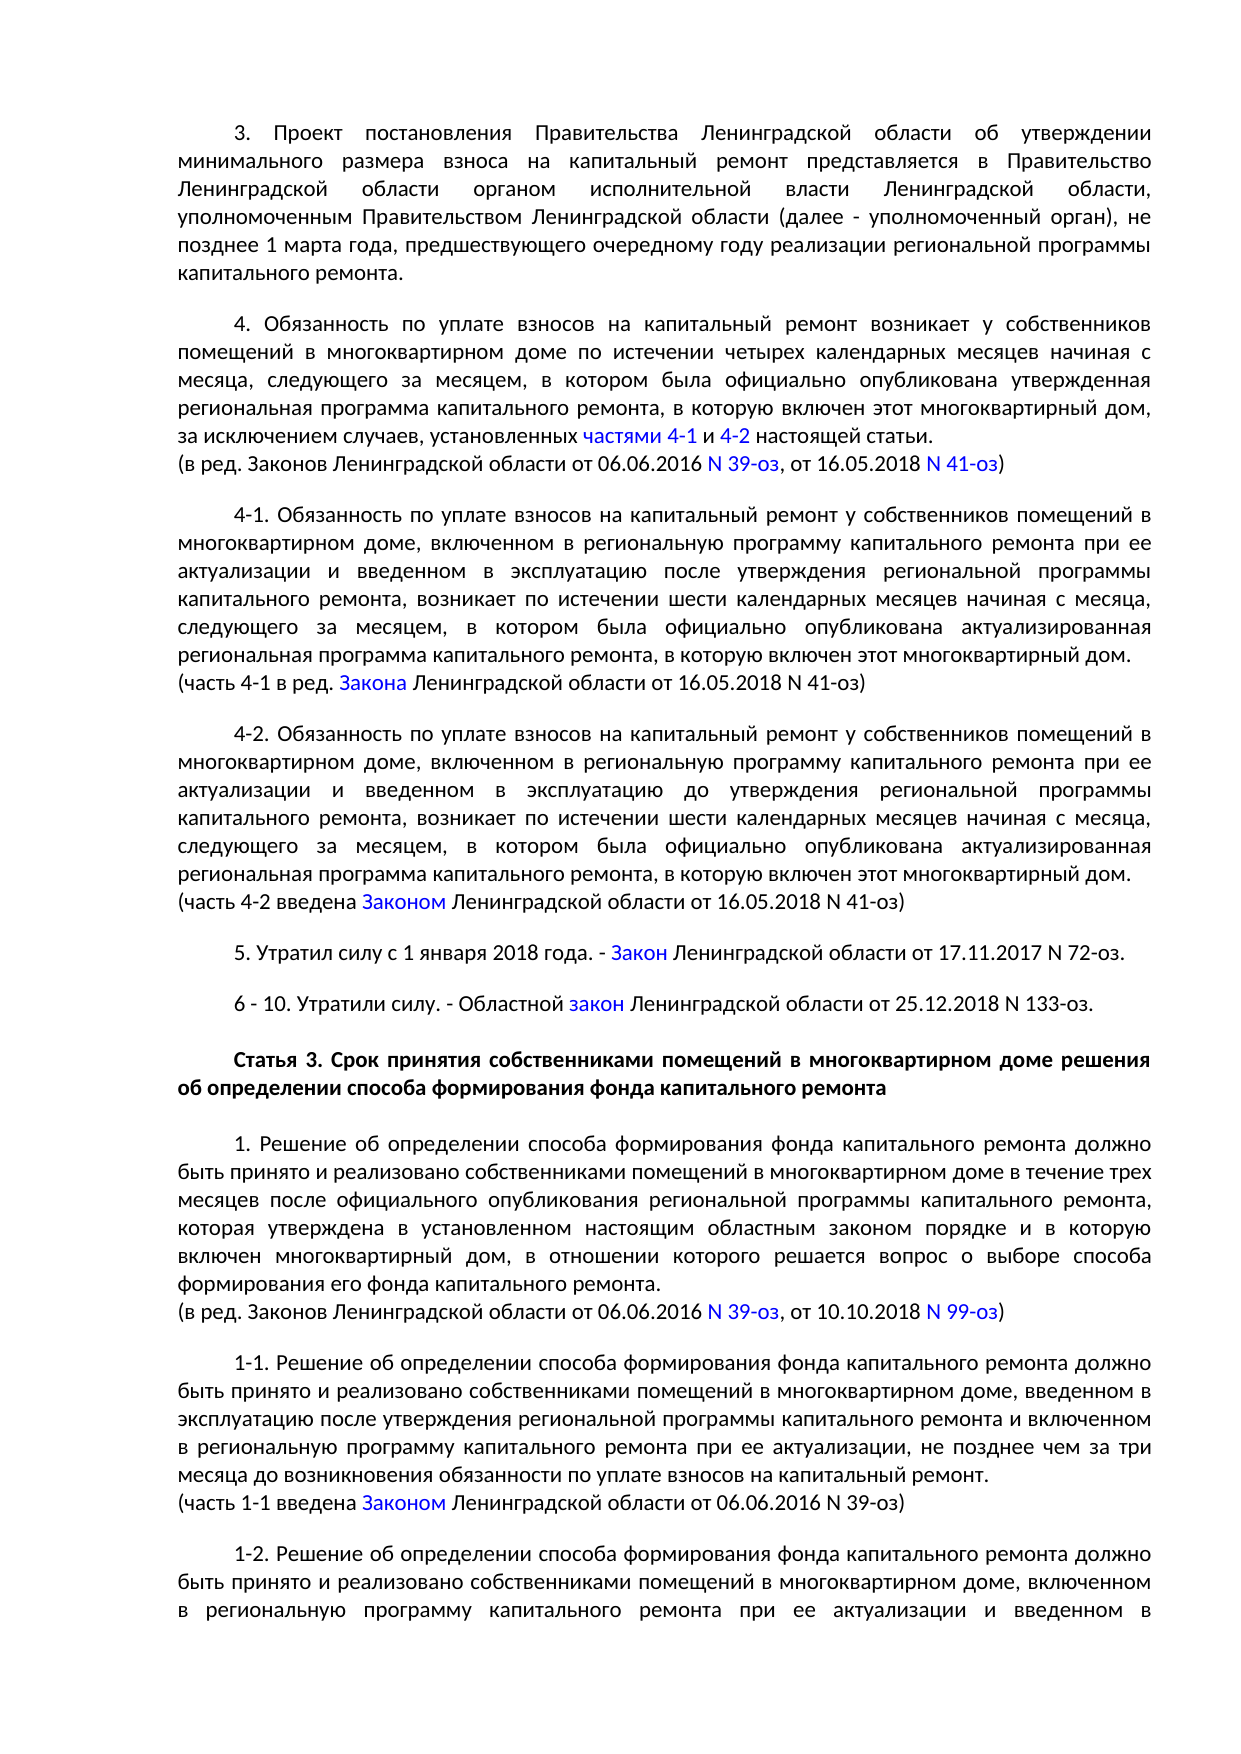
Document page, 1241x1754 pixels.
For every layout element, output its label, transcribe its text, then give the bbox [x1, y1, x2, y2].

text (в ред. Законов Ленинградской области от 06.06.2016 N 39-оз, от 10.10.2018 N 99-оз) [177, 1297, 1152, 1326]
text 6 - 10. Утратили силу. - Областной закон Ленинградской области от 25.12.2018 N 133-оз. [177, 989, 1152, 1017]
text 5. Утратил силу с 1 января 2018 года. - Закон Ленинградской области от 17.11.2017 N 72-оз. [177, 938, 1152, 966]
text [177, 1539, 1152, 1623]
text 3. Проект постановления Правительства Ленинградской области об утверждении минимального размера взноса на капитальный ремонт представляется в Правительство Ленинградской области органом исполнительной власти Ленинградской области, уполномоченным Правительством Ленинградской области (далее - уполномоченный орган), не позднее 1 марта года, предшествующего очередному году реализации региональной программы капитального ремонта. [177, 118, 1152, 286]
text (часть 1-1 введена Законом Ленинградской области от 06.06.2016 N 39-оз) [177, 1488, 1152, 1517]
text 4-1. Обязанность по уплате взносов на капитальный ремонт у собственников помещений в многоквартирном доме, включенном в региональную программу капитального ремонта при ее актуализации и введенном в эксплуатацию после утверждения региональной программы капитального ремонта, возникает по истечении шести календарных месяцев начиная с месяца, следующего за месяцем, в котором была официально опубликована актуализированная региональная программа капитального ремонта, в которую включен этот многоквартирный дом. [177, 500, 1152, 668]
text 4. Обязанность по уплате взносов на капитальный ремонт возникает у собственников помещений в многоквартирном доме по истечении четырех календарных месяцев начиная с месяца, следующего за месяцем, в котором была официально опубликована утвержденная региональная программа капитального ремонта, в которую включен этот многоквартирный дом, за исключением случаев, установленных частями 4-1 и 4-2 настоящей статьи. [177, 309, 1152, 449]
text 1. Решение об определении способа формирования фонда капитального ремонта должно быть принято и реализовано собственниками помещений в многоквартирном доме в течение трех месяцев после официального опубликования региональной программы капитального ремонта, которая утверждена в установленном настоящим областным законом порядке и в которую включен многоквартирный дом, в отношении которого решается вопрос о выборе способа формирования его фонда капитального ремонта. [177, 1129, 1152, 1297]
text (часть 4-2 введена Законом Ленинградской области от 16.05.2018 N 41-оз) [177, 887, 1152, 915]
title Статья 3. Срок принятия собственниками помещений в многоквартирном доме решения об определении способа формирования фонда капитального ремонта [177, 1045, 1152, 1101]
text 1-1. Решение об определении способа формирования фонда капитального ремонта должно быть принято и реализовано собственниками помещений в многоквартирном доме, введенном в эксплуатацию после утверждения региональной программы капитального ремонта и включенном в региональную программу капитального ремонта при ее актуализации, не позднее чем за три месяца до возникновения обязанности по уплате взносов на капитальный ремонт. [177, 1348, 1152, 1488]
text 4-2. Обязанность по уплате взносов на капитальный ремонт у собственников помещений в многоквартирном доме, включенном в региональную программу капитального ремонта при ее актуализации и введенном в эксплуатацию до утверждения региональной программы капитального ремонта, возникает по истечении шести календарных месяцев начиная с месяца, следующего за месяцем, в котором была официально опубликована актуализированная региональная программа капитального ремонта, в которую включен этот многоквартирный дом. [177, 719, 1152, 887]
text (в ред. Законов Ленинградской области от 06.06.2016 N 39-оз, от 16.05.2018 N 41-оз) [177, 449, 1152, 477]
text (часть 4-1 в ред. Закона Ленинградской области от 16.05.2018 N 41-оз) [177, 668, 1152, 696]
